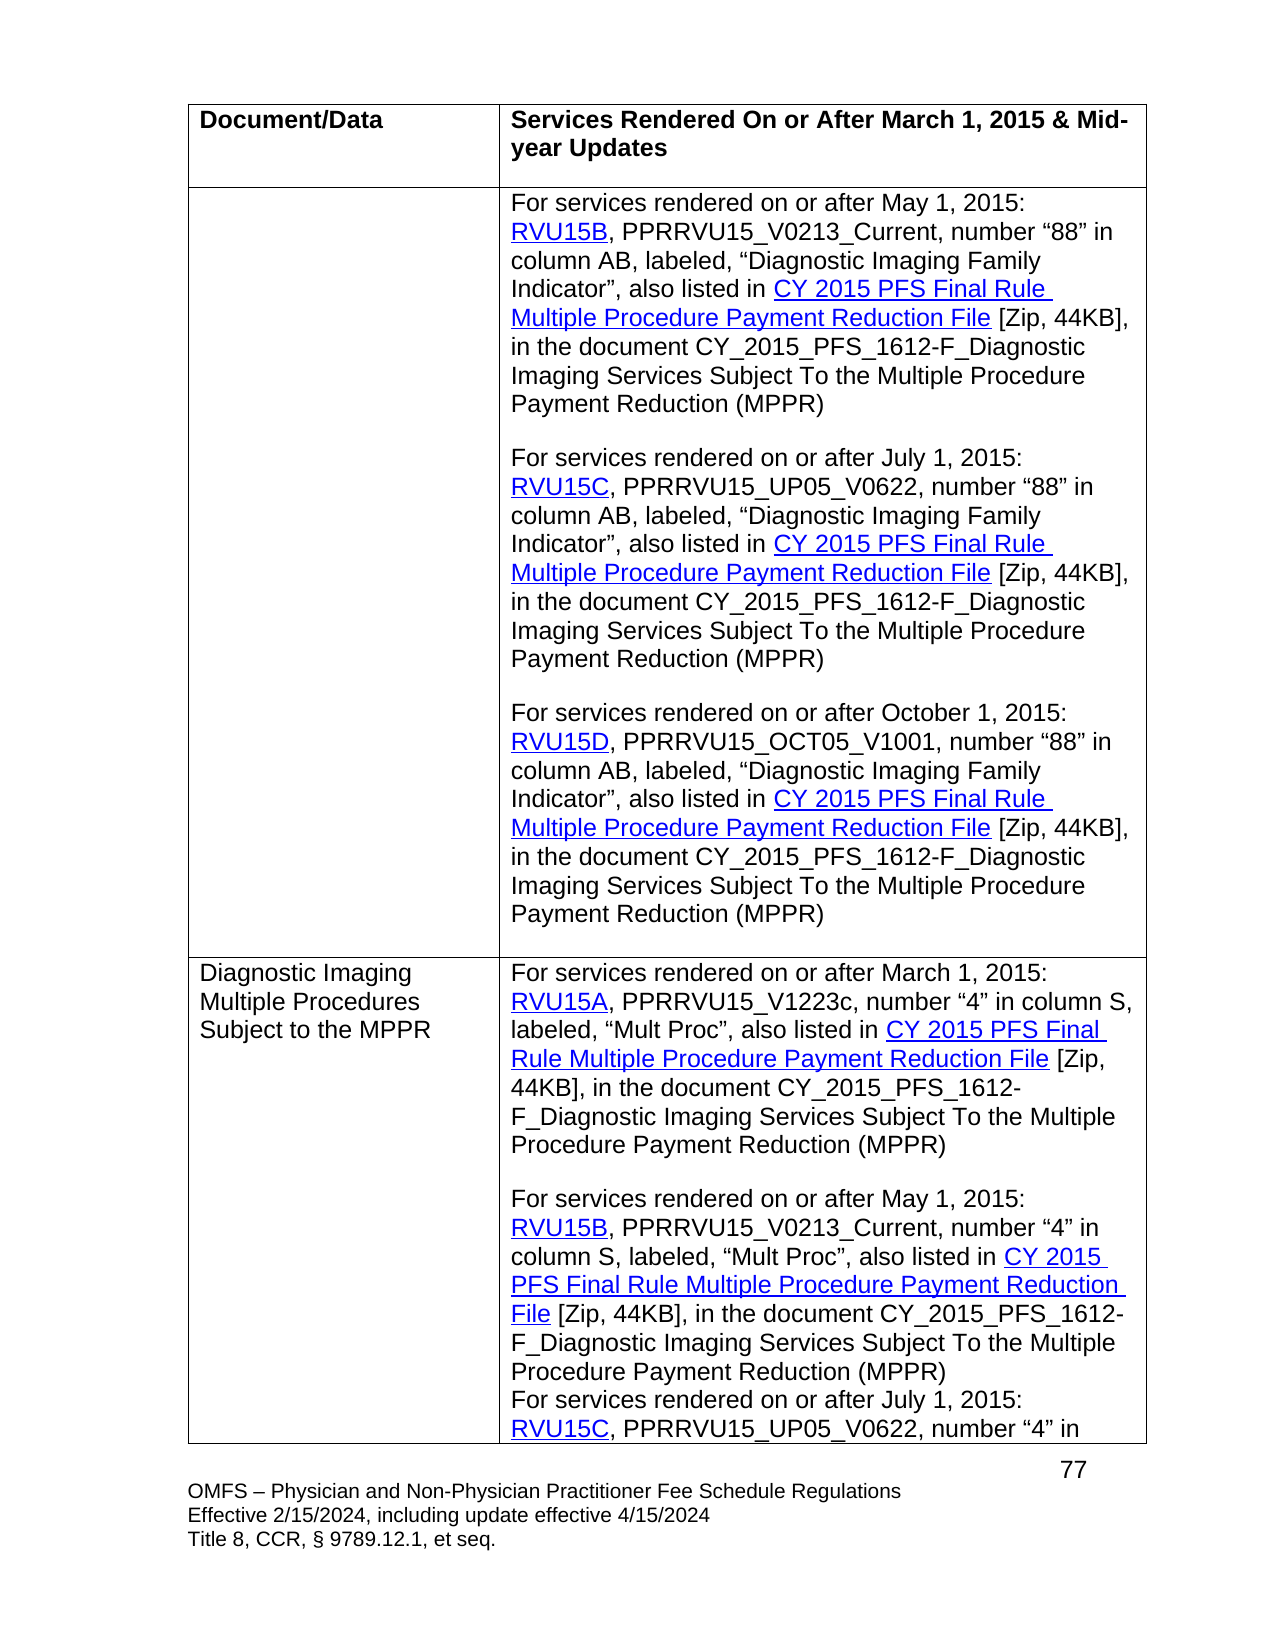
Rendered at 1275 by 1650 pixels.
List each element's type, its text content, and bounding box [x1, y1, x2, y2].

table_header Services Rendered On or After March 1, 2015 & Mid-year Updates [500, 105, 1146, 187]
table_header Document/Data [189, 105, 499, 187]
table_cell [189, 958, 499, 1443]
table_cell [500, 188, 1146, 957]
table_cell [189, 188, 499, 957]
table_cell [500, 958, 1146, 1443]
